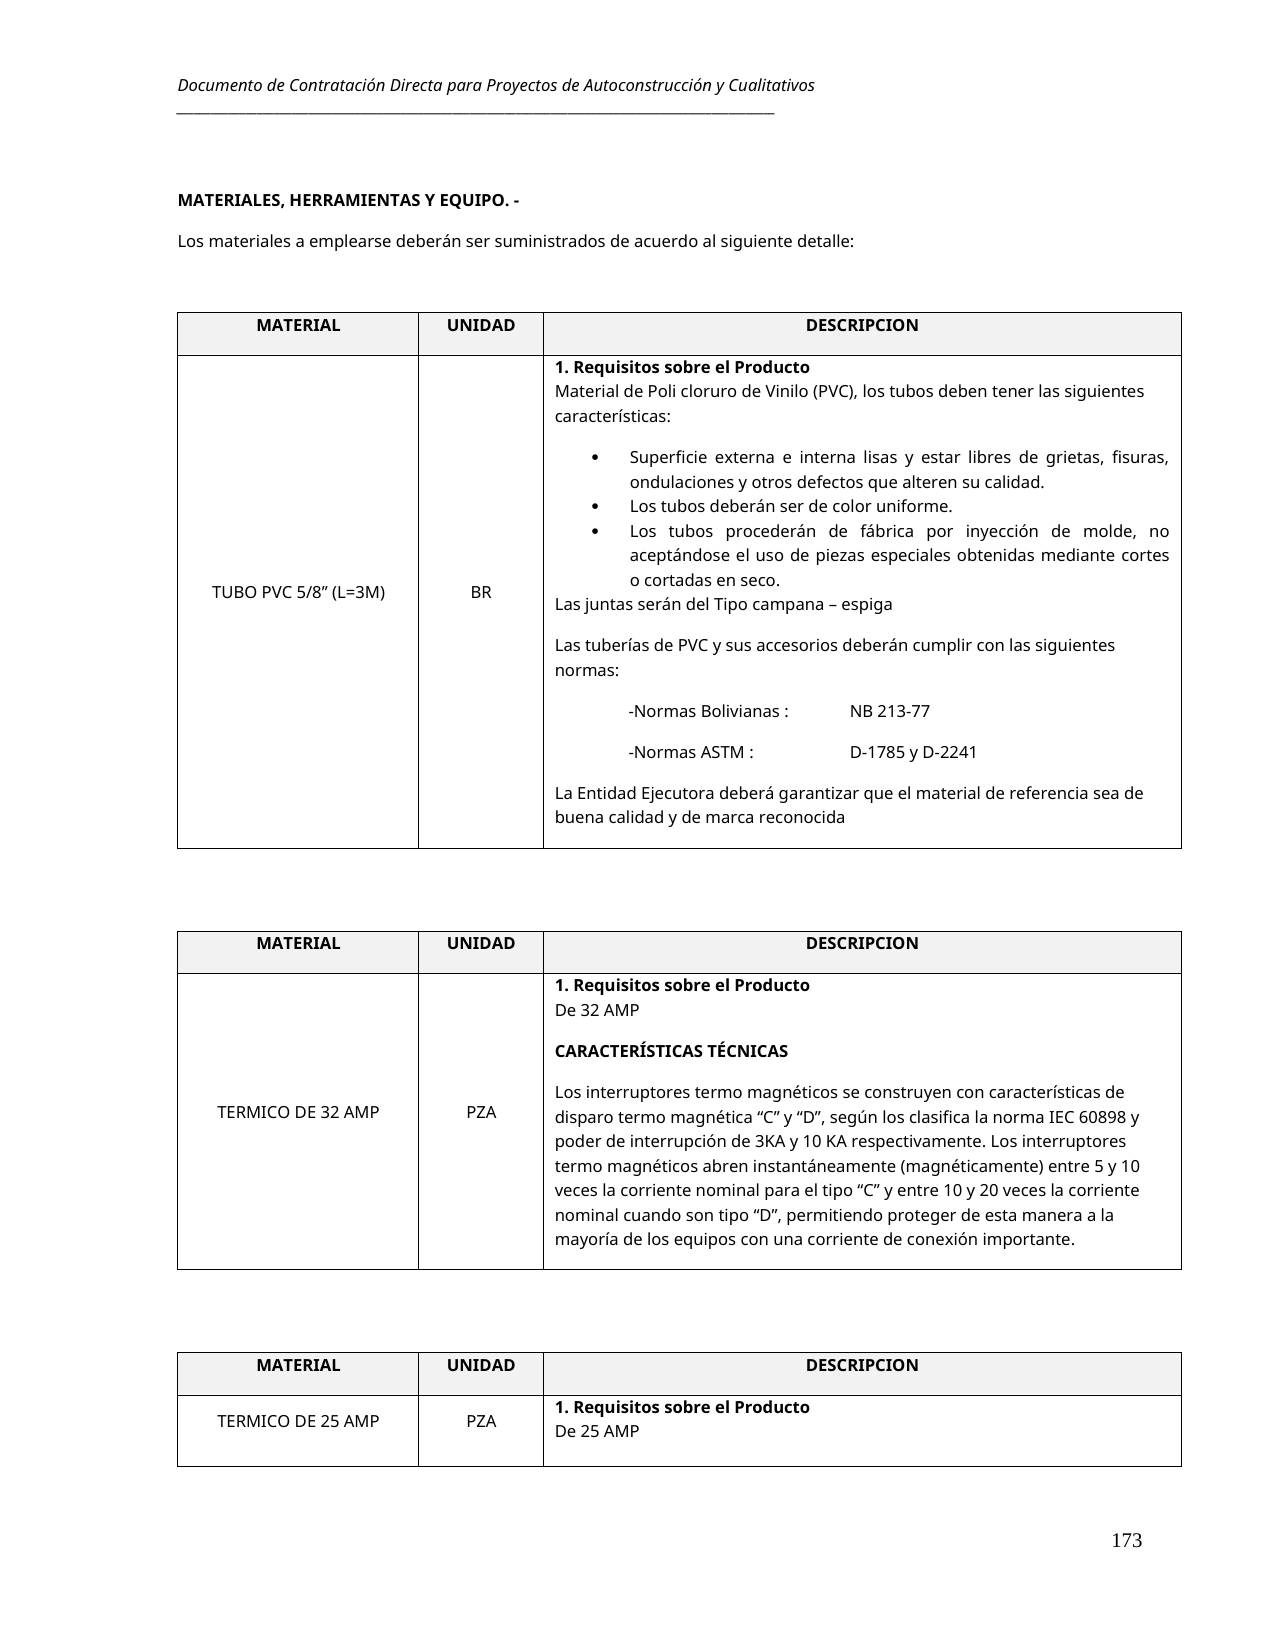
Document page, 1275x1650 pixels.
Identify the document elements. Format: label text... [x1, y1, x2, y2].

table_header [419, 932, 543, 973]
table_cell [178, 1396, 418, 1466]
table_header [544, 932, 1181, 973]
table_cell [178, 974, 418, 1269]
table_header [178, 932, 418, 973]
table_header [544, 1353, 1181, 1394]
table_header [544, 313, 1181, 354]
text MATERIALES, HERRAMIENTAS Y EQUIPO. - [177, 189, 1142, 212]
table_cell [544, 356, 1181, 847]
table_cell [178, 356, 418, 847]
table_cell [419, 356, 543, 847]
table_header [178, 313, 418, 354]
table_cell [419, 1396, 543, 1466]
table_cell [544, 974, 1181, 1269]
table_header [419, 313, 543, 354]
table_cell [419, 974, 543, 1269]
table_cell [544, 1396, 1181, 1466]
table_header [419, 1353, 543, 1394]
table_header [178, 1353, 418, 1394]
text Los materiales a emplearse deberán ser suministrados de acuerdo al siguiente detalle: [177, 230, 1142, 253]
